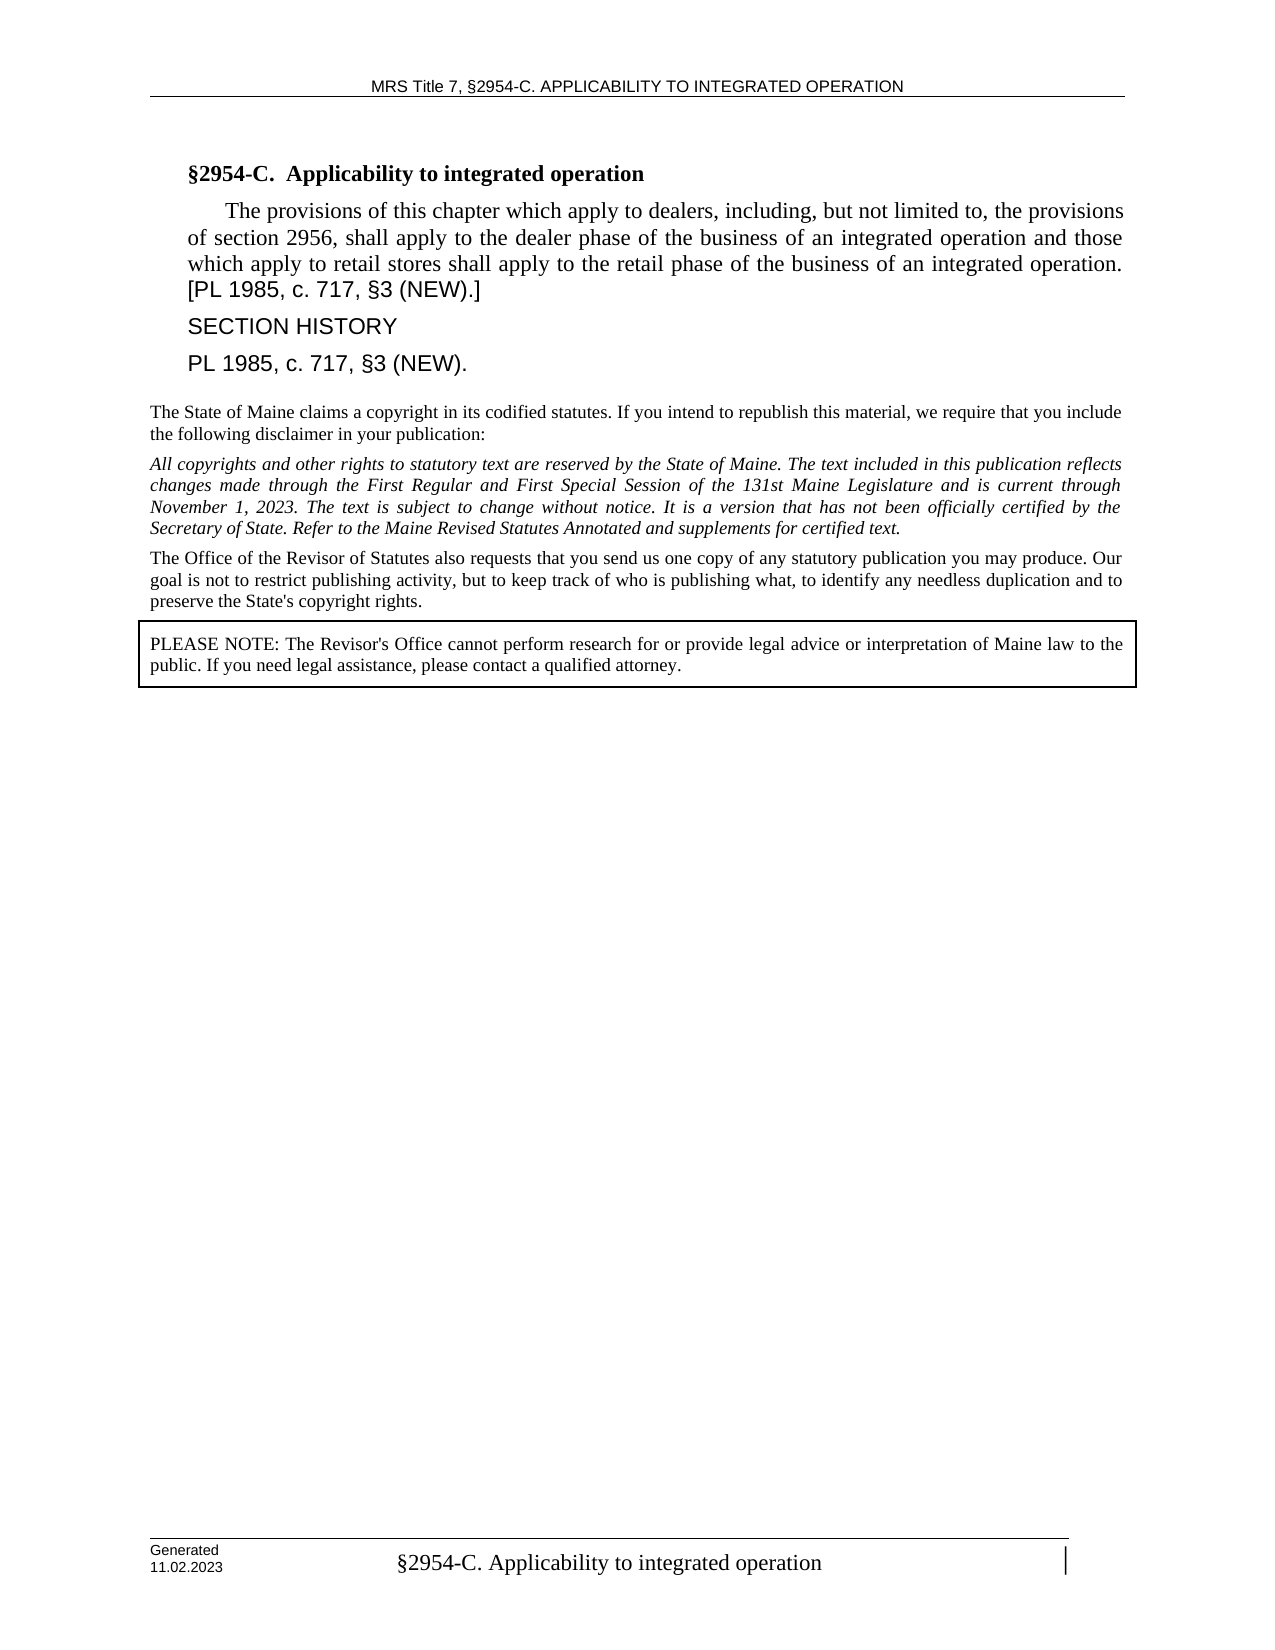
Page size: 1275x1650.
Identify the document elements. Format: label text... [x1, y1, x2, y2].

text §2954-C. Applicability to integrated operation [187, 160, 1125, 187]
text PL 1985, c. 717, §3 (NEW). [187, 350, 1125, 376]
text The State of Maine claims a copyright in its codified statutes. If you intend to republish this material, we require that you include the following disclaimer in your publication: [150, 401, 1125, 444]
text SECTION HISTORY [187, 313, 1125, 339]
text The Office of the Revisor of Statutes also requests that you send us one copy of any statutory publication you may produce. Our goal is not to restrict publishing activity, but to keep track of who is publishing what, to identify any needless duplication and to preserve the State's copyright rights. [150, 547, 1125, 612]
text The provisions of this chapter which apply to dealers, including, but not limited to, the provisions of section 2956, shall apply to the dealer phase of the business of an integrated operation and those which apply to retail stores shall apply to the retail phase of the business of an integrated operation. [PL 1985, c. 717, §3 (NEW).] [187, 197, 1125, 303]
text PLEASE NOTE: The Revisor's Office cannot perform research for or provide legal advice or interpretation of Maine law to the public. If you need legal assistance, please contact a qualified attorney. [140, 622, 1135, 686]
text All copyrights and other rights to statutory text are reserved by the State of Maine. The text included in this publication reflects changes made through the First Regular and First Special Session of the 131st Maine Legislature and is current through November 1, 2023 . The text is subject to change without notice. It is a version that has not been officially certified by the Secretary of State. Refer to the Maine Revised Statutes Annotated and supplements for certified text. [150, 453, 1125, 539]
